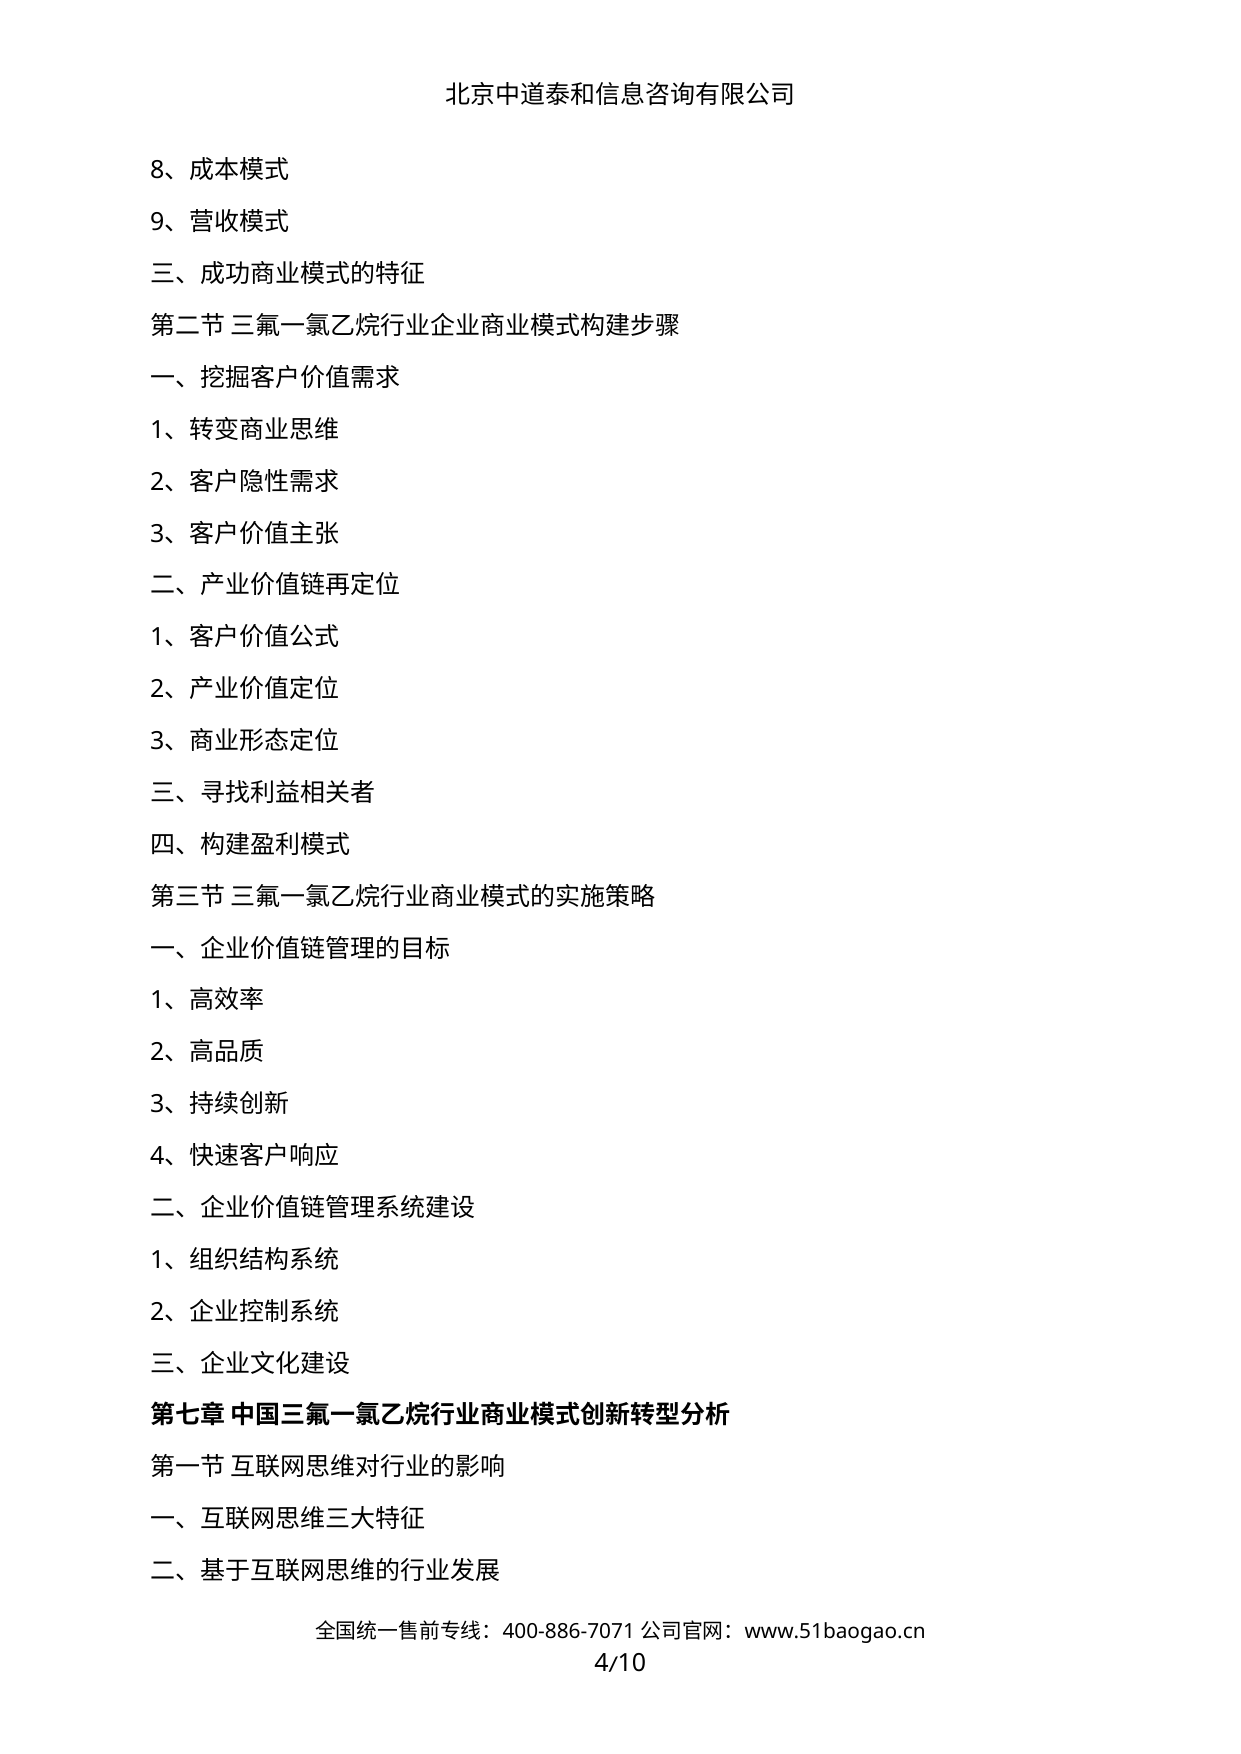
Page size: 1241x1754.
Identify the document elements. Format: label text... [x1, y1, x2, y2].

text 三、寻找利益相关者 [150, 772, 1090, 809]
text 第三节 三氟一氯乙烷行业商业模式的实施策略 [150, 876, 1090, 912]
text 3、持续创新 [150, 1084, 1090, 1120]
text 1、客户价值公式 [150, 617, 1090, 653]
text 二、产业价值链再定位 [150, 565, 1090, 601]
text 第七章 中国三氟一氯乙烷行业商业模式创新转型分析 [150, 1395, 1090, 1431]
text 第二节 三氟一氯乙烷行业企业商业模式构建步骤 [150, 306, 1090, 342]
text 四、构建盈利模式 [150, 824, 1090, 861]
text 1、高效率 [150, 980, 1090, 1016]
text 第一节 互联网思维对行业的影响 [150, 1447, 1090, 1483]
text 1、组织结构系统 [150, 1239, 1090, 1276]
text 二、基于互联网思维的行业发展 [150, 1551, 1090, 1587]
text 8、成本模式 [150, 150, 1090, 186]
text 2、高品质 [150, 1032, 1090, 1068]
text 1、转变商业思维 [150, 409, 1090, 446]
text 一、企业价值链管理的目标 [150, 928, 1090, 964]
text 9、营收模式 [150, 202, 1090, 238]
text 二、企业价值链管理系统建设 [150, 1187, 1090, 1224]
text 2、产业价值定位 [150, 669, 1090, 705]
text 一、挖掘客户价值需求 [150, 357, 1090, 394]
text 2、客户隐性需求 [150, 461, 1090, 497]
text 3、客户价值主张 [150, 513, 1090, 549]
text 3、商业形态定位 [150, 721, 1090, 757]
text 2、企业控制系统 [150, 1291, 1090, 1327]
text 4、快速客户响应 [150, 1136, 1090, 1172]
text 三、成功商业模式的特征 [150, 254, 1090, 290]
text 一、互联网思维三大特征 [150, 1499, 1090, 1535]
text 三、企业文化建设 [150, 1343, 1090, 1379]
